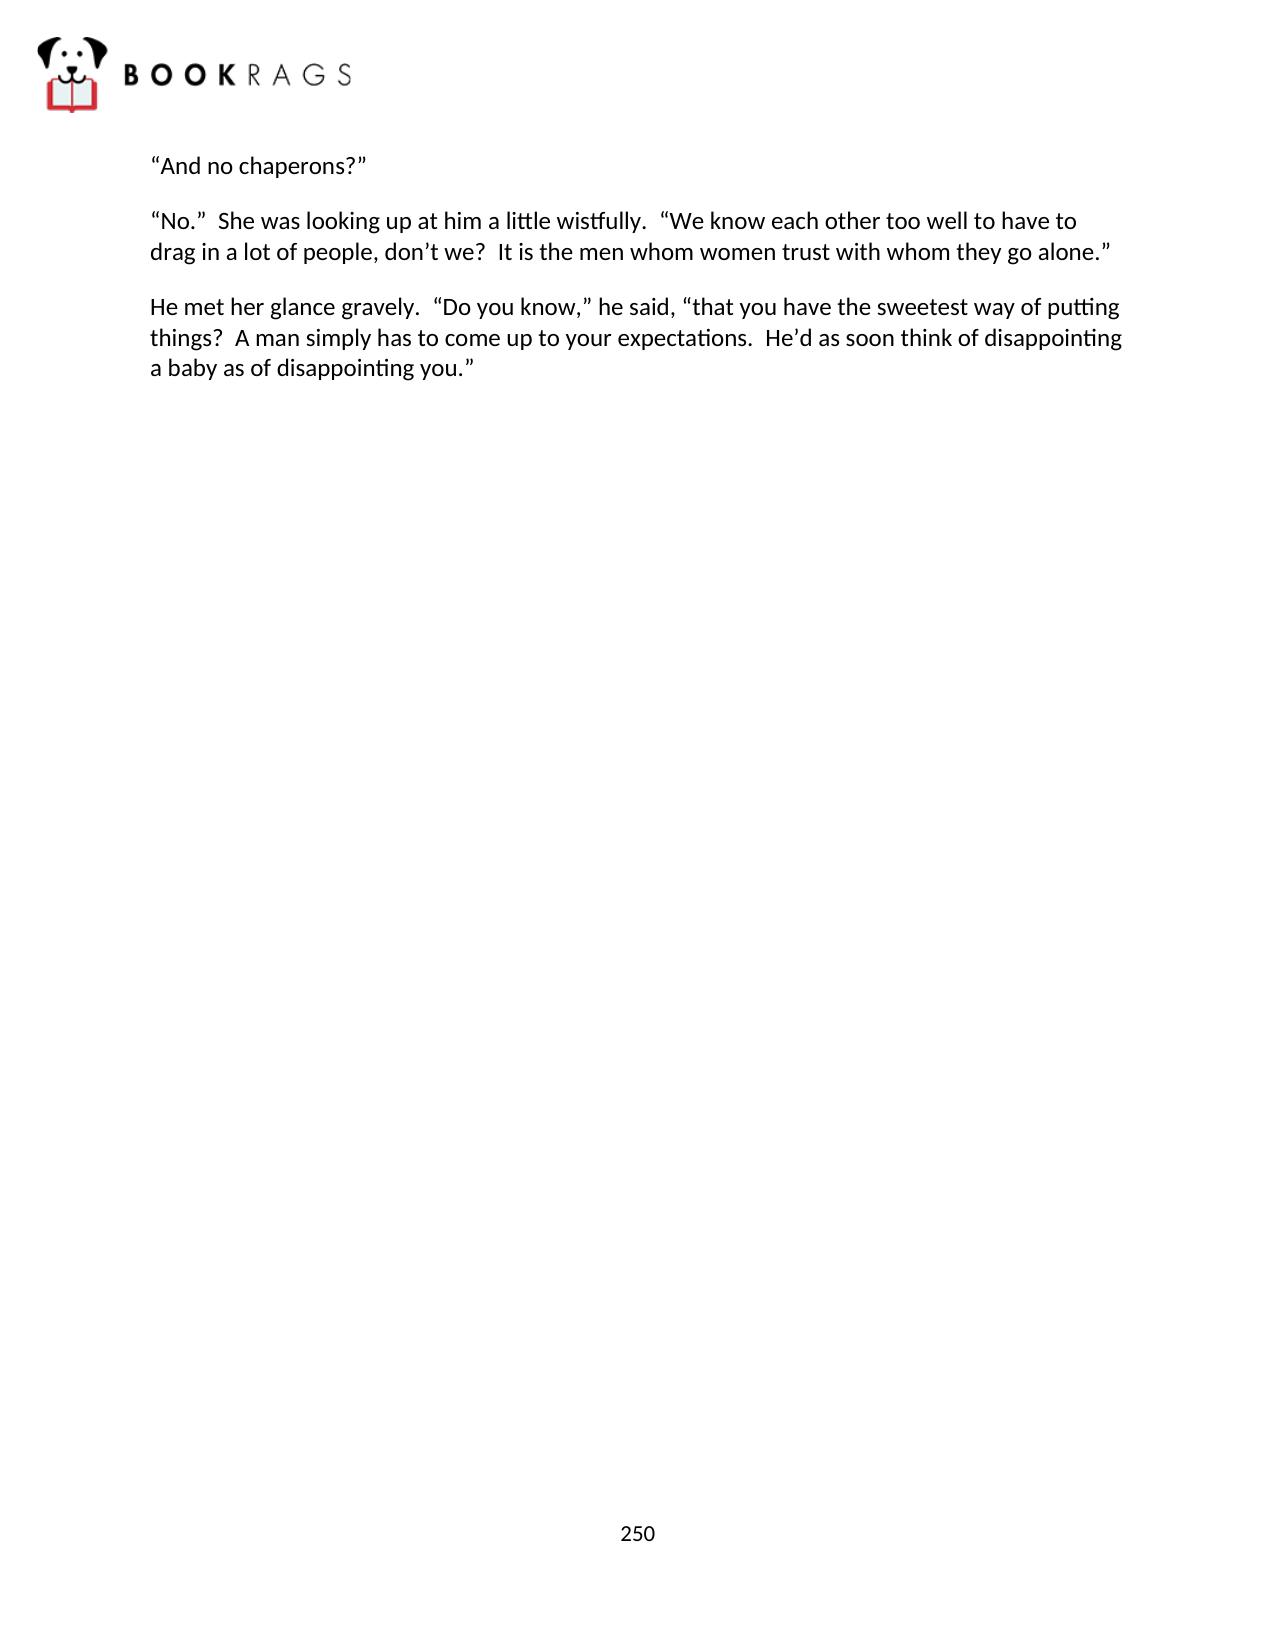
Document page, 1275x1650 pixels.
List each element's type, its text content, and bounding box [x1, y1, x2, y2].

picture [37, 37, 351, 113]
text “No.” She was looking up at him a little wistfully. “We know each other too well to have to drag in a lot of people, don’t we? It is the men whom women trust with whom they go alone.” [150, 206, 1125, 267]
text “And no chaperons?” [150, 150, 1125, 181]
text He met her glance gravely. “Do you know,” he said, “that you have the sweetest way of putting things? A man simply has to come up to your expectations. He’d as soon think of disappointing a baby as of disappointing you.” [150, 292, 1125, 383]
